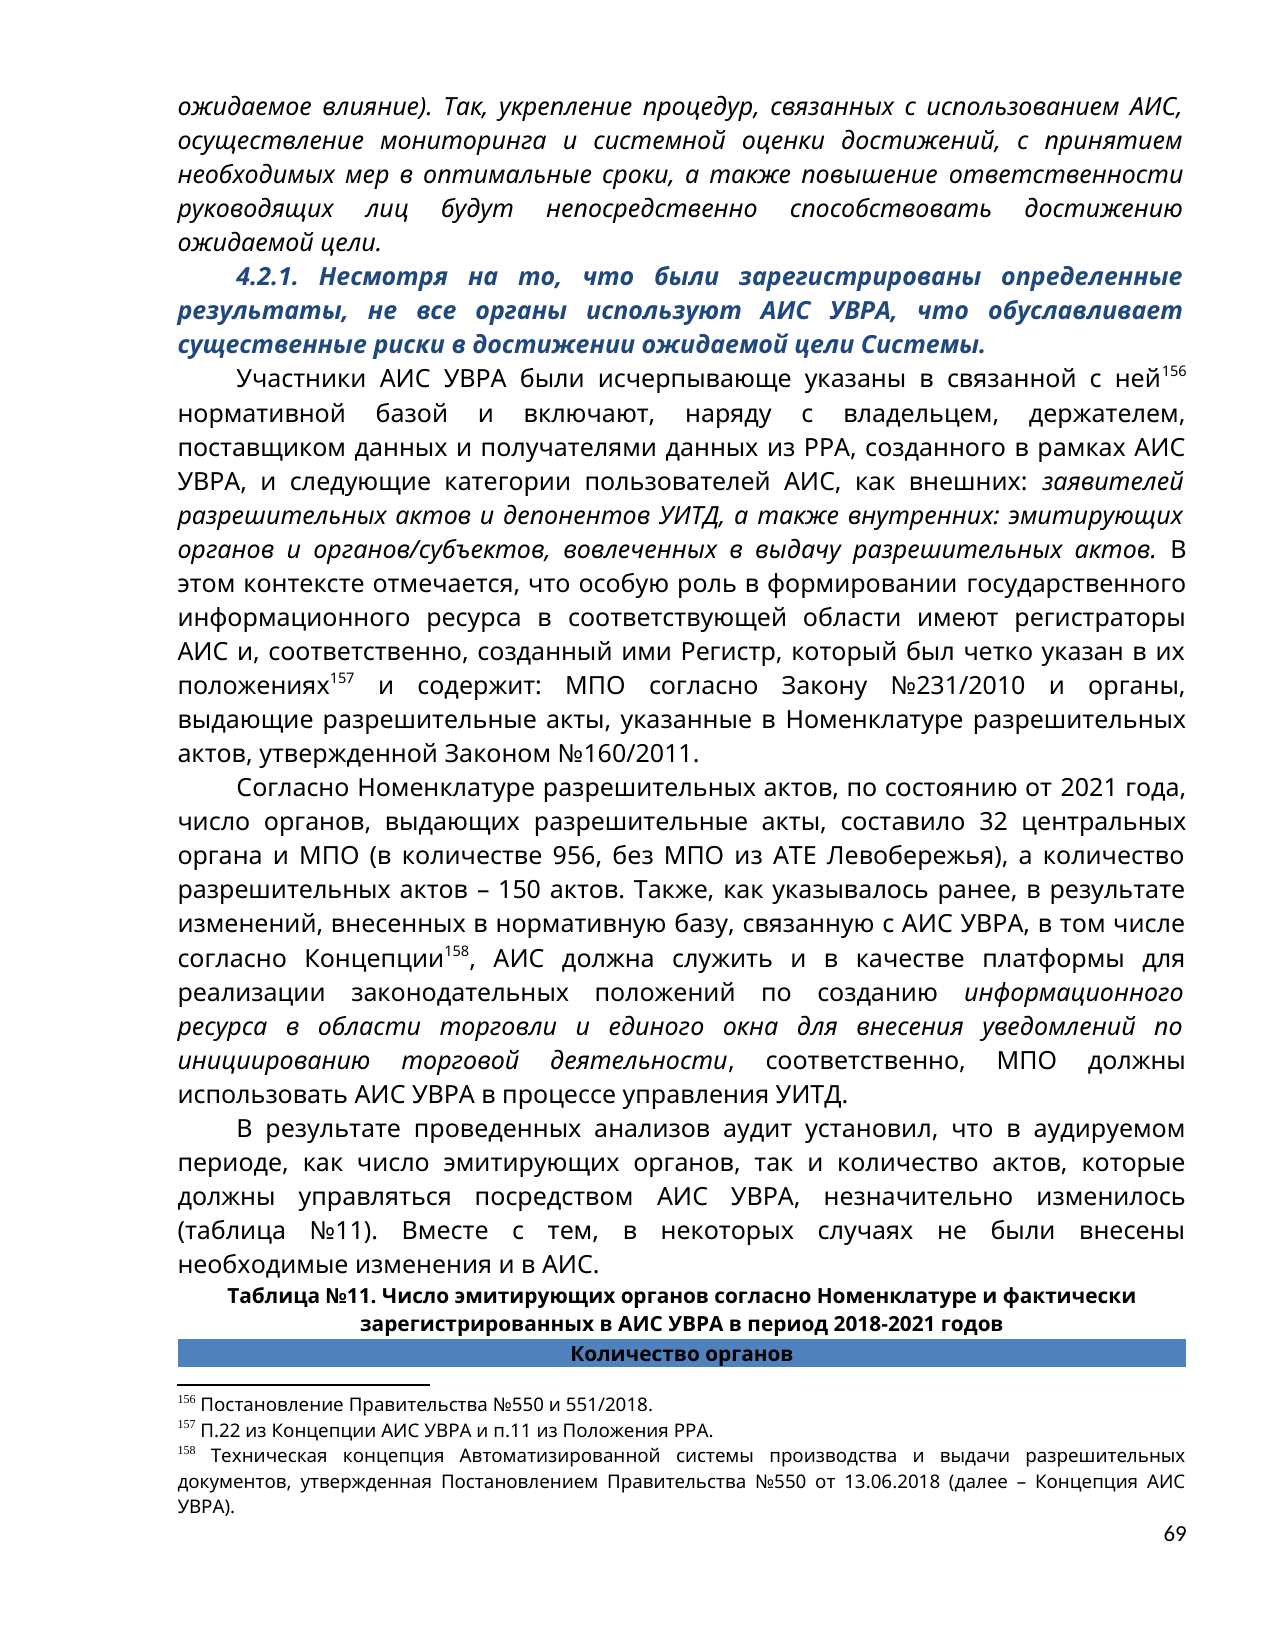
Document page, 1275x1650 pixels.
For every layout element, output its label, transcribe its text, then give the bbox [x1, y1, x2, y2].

text В результате проведенных анализов аудит установил, что в аудируемом периоде, как число эмитирующих органов, так и количество актов, которые должны управляться посредством АИС УВРА, незначительно изменилось (таблица №11). Вместе с тем, в некоторых случаях не были внесены необходимые изменения и в АИС. [177, 1111, 1186, 1281]
text Участники АИС УВРА были исчерпывающе указаны в связанной с ней нормативной базой и включают, наряду с владельцем, держателем, поставщиком данных и получателями данных из РРА, созданного в рамках АИС УВРА, и следующие категории пользователей АИС, как внешних: заявителей разрешительных актов и депонентов УИТД, а также внутренних: эмитирующих органов и органов/субъектов, вовлеченных в выдачу разрешительных актов. В этом контексте отмечается, что особую роль в формировании государственного информационного ресурса в соответствующей области имеют регистраторы АИС и, соответственно, созданный ими Регистр, который был четко указан в их положениях и содержит: МПО согласно Закону №231/2010 и органы, выдающие разрешительные акты, указанные в Номенклатуре разрешительных актов, утвержденной Законом №160/2011. [177, 361, 1186, 770]
text Согласно Номенклатуре разрешительных актов, по состоянию от 2021 года, число органов, выдающих разрешительные акты, составило 32 центральных органа и МПО (в количестве 956, без МПО из АТЕ Левобережья), а количество разрешительных актов – 150 актов. Также, как указывалось ранее, в результате изменений, внесенных в нормативную базу, связанную с АИС УВРА, в том числе согласно Концепции, АИС должна служить и в качестве платформы для реализации законодательных положений по созданию информационного ресурса в области торговли и единого окна для внесения уведомлений по инициированию торговой деятельности, соответственно, МПО должны использовать АИС УВРА в процессе управления УИТД. [177, 770, 1186, 1111]
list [177, 89, 1186, 259]
list 4.2.1. Несмотря на то, что были зарегистрированы определенные результаты, не все органы используют АИС УВРА, что обуславливает существенные риски в достижении ожидаемой цели Системы. [177, 259, 1186, 361]
table_header Количество органов [178, 1339, 1186, 1367]
text Таблица №11. Число эмитирующих органов согласно Номенклатуре и фактически зарегистрированных в АИС УВРА в период 2018-2021 годов [177, 1281, 1186, 1338]
